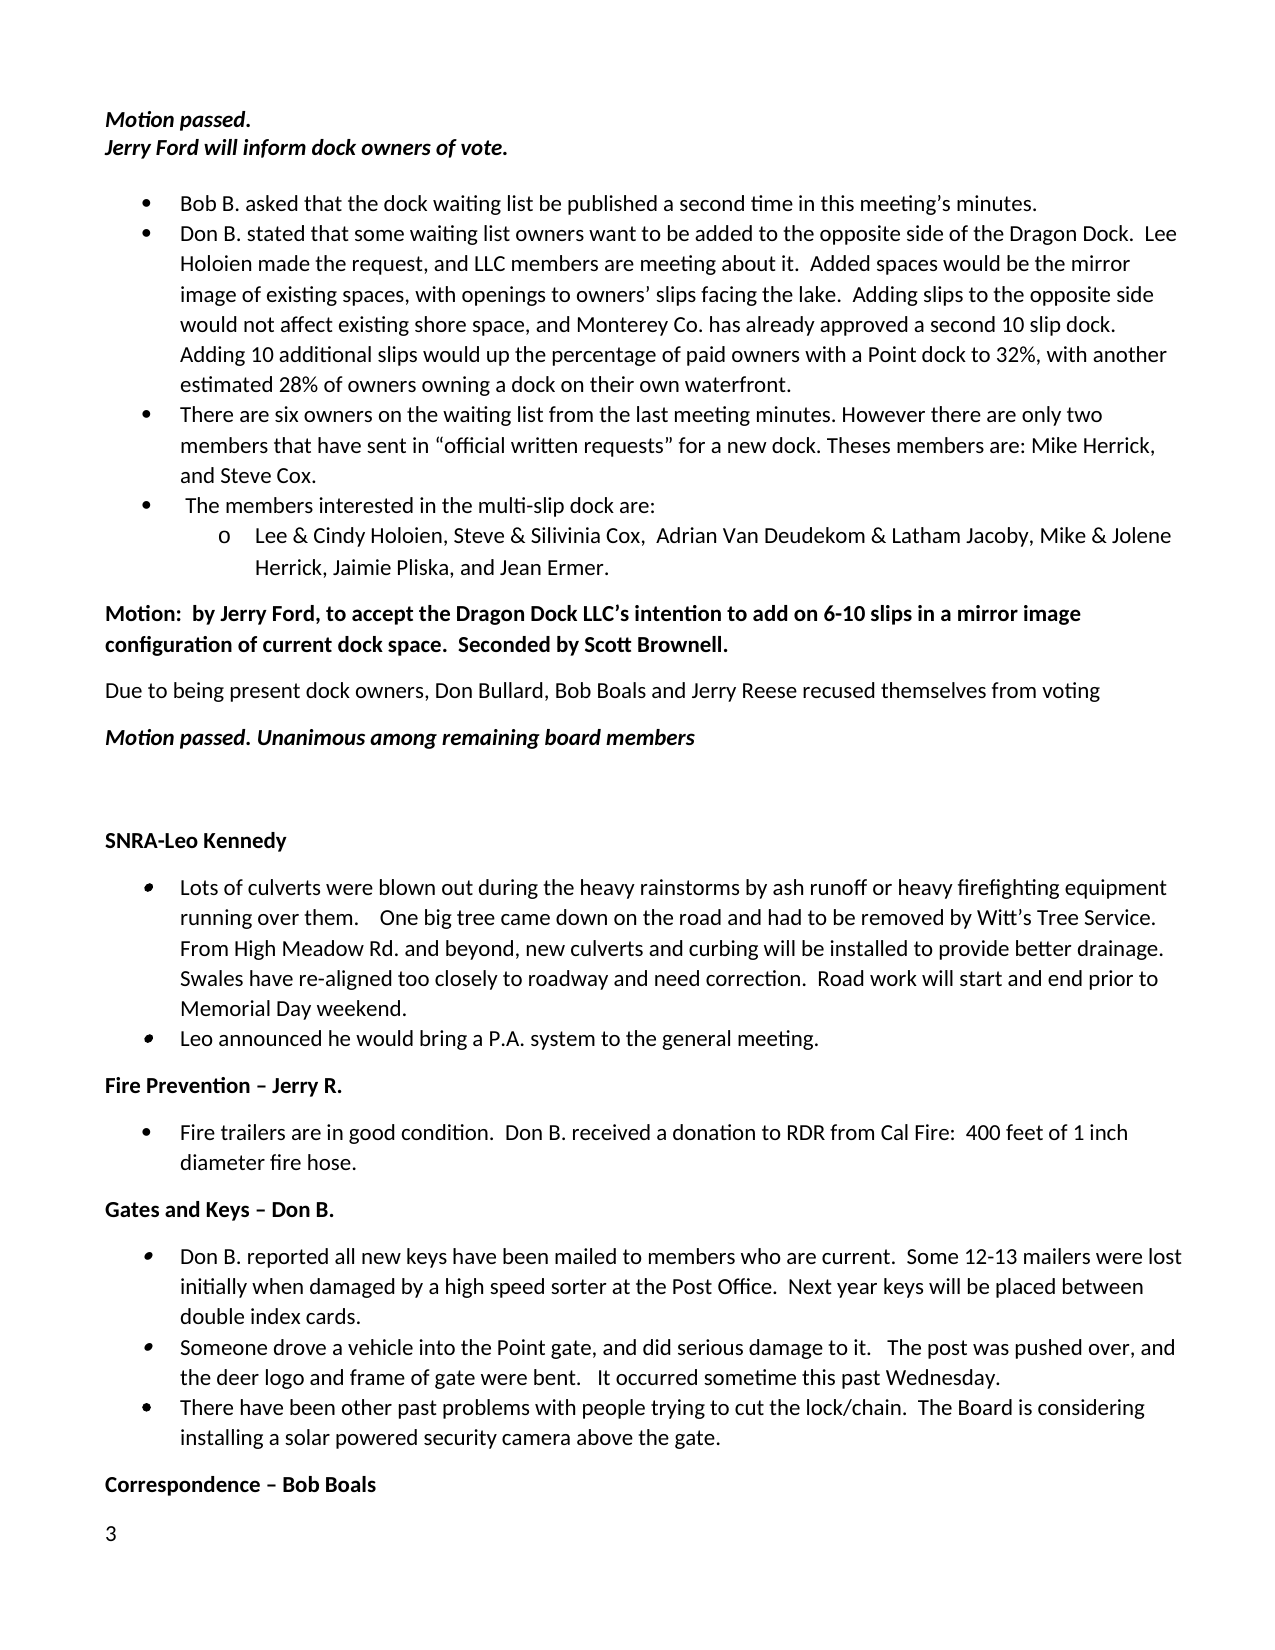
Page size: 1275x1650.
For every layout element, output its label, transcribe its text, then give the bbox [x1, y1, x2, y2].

list Lee & Cindy Holoien, Steve & Silivinia Cox, Adrian Van Deudekom & Latham Jacoby, Mike & Jolene Herrick, Jaimie Pliska, and Jean Ermer. [217, 521, 1185, 581]
list Bob B. asked that the dock waiting list be published a second time in this meeting’s minutes. [142, 189, 1185, 217]
list There have been other past problems with people trying to cut the lock/chain. The Board is considering installing a solar powered security camera above the gate. [142, 1393, 1185, 1451]
list Don B. stated that some waiting list owners want to be added to the opposite side of the Dragon Dock. Lee Holoien made the request, and LLC members are meeting about it. Added spaces would be the mirror image of existing spaces, with openings to owners’ slips facing the lake. Adding slips to the opposite side would not affect existing shore space, and Monterey Co. has already approved a second 10 slip dock. Adding 10 additional slips would up the percentage of paid owners with a Point dock to 32%, with another estimated 28% of owners owning a dock on their own waterfront. [142, 219, 1185, 398]
text Motion passed. Unanimous among remaining board members [105, 723, 1185, 752]
text Gates and Keys – Don B. [105, 1195, 1185, 1223]
list Fire trailers are in good condition. Don B. received a donation to RDR from Cal Fire: 400 feet of 1 inch diameter fire hose. [142, 1118, 1185, 1176]
list Someone drove a vehicle into the Point gate, and did serious damage to it. The post was pushed over, and the deer logo and frame of gate were bent. It occurred sometime this past Wednesday. [142, 1333, 1185, 1391]
text Jerry Ford will inform dock owners of vote. [105, 133, 1185, 161]
list There are six owners on the waiting list from the last meeting minutes. However there are only two members that have sent in “official written requests” for a new dock. Theses members are: Mike Herrick, and Steve Cox. [142, 401, 1185, 489]
text Motion: by Jerry Ford, to accept the Dragon Dock LLC’s intention to add on 6-10 slips in a mirror image configuration of current dock space. Seconded by Scott Brownell. [105, 599, 1185, 658]
list Leo announced he would bring a P.A. system to the general meeting. [142, 1024, 1185, 1052]
text SNRA-Leo Kennedy [105, 826, 1185, 854]
text Correspondence – Bob Boals [105, 1470, 1185, 1498]
text Fire Prevention – Jerry R. [105, 1071, 1185, 1099]
list The members interested in the multi-slip dock are: [142, 491, 1185, 519]
text Motion passed. [105, 105, 1185, 133]
list Lots of culverts were blown out during the heavy rainstorms by ash runoff or heavy firefighting equipment running over them. One big tree came down on the road and had to be removed by Witt’s Tree Service. From High Meadow Rd. and beyond, new culverts and curbing will be installed to provide better drainage. Swales have re-aligned too closely to roadway and need correction. Road work will start and end prior to Memorial Day weekend. [142, 873, 1185, 1022]
list Don B. reported all new keys have been mailed to members who are current. Some 12-13 mailers were lost initially when damaged by a high speed sorter at the Post Office. Next year keys will be placed between double index cards. [142, 1242, 1185, 1331]
text Due to being present dock owners, Don Bullard, Bob Boals and Jerry Reese recused themselves from voting [105, 677, 1185, 705]
